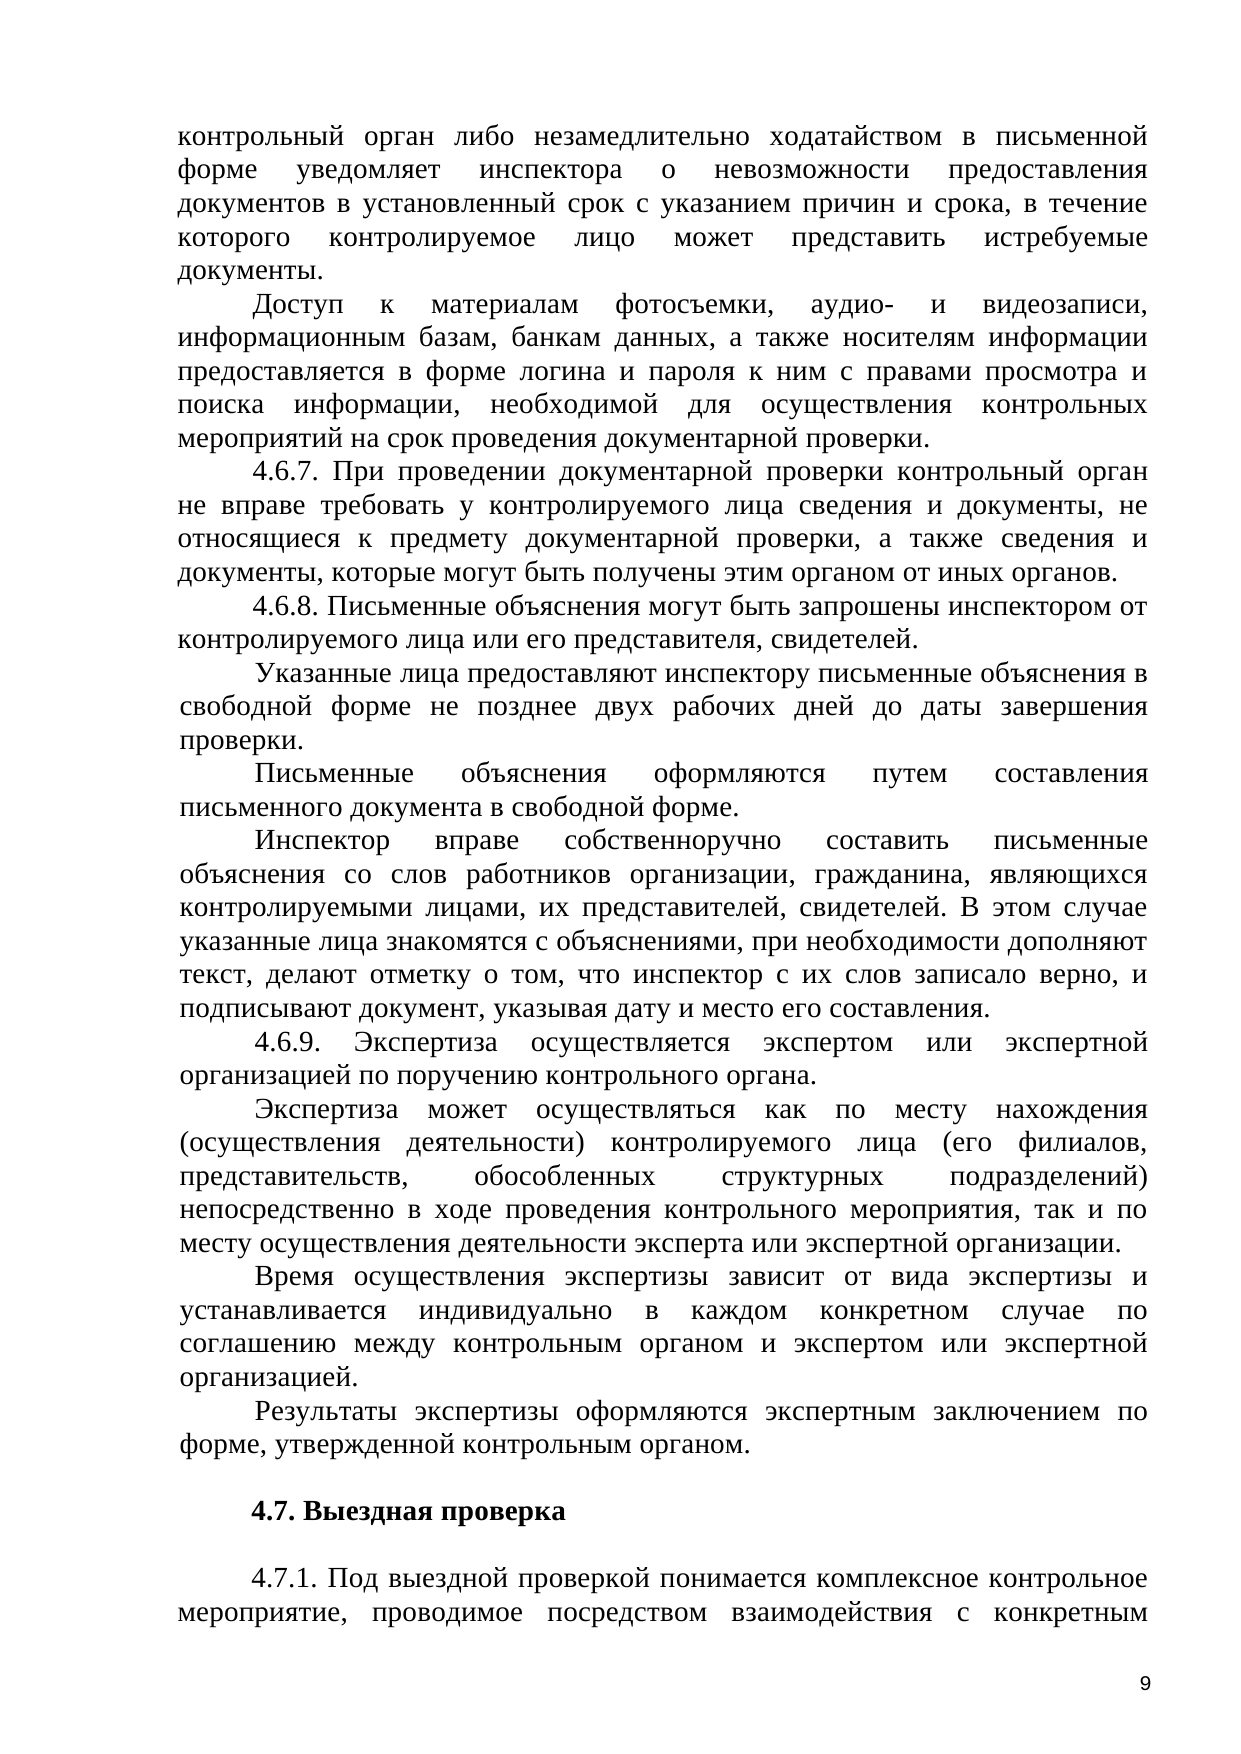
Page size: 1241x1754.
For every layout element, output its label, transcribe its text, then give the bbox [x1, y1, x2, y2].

text 4.6.8. Письменные объяснения могут быть запрошены инспектором от контролируемого лица или его представителя, свидетелей. [177, 588, 1149, 655]
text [177, 118, 1149, 286]
text Указанные лица предоставляют инспектору письменные объяснения в свободной форме не позднее двух рабочих дней до даты завершения проверки. [179, 655, 1149, 755]
text 4.7. Выездная проверка [177, 1493, 1152, 1527]
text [177, 1560, 1149, 1627]
text Результаты экспертизы оформляются экспертным заключением по форме, утвержденной контрольным органом. [179, 1393, 1149, 1460]
text Инспектор вправе собственноручно составить письменные объяснения со слов работников организации, гражданина, являющихся контролируемыми лицами, их представителей, свидетелей. В этом случае указанные лица знакомятся с объяснениями, при необходимости дополняют текст, делают отметку о том, что инспектор с их слов записало верно, и подписывают документ, указывая дату и место его составления. [179, 822, 1149, 1024]
text 4.6.7. При проведении документарной проверки контрольный орган не вправе требовать у контролируемого лица сведения и документы, не относящиеся к предмету документарной проверки, а также сведения и документы, которые могут быть получены этим органом от иных органов. [177, 453, 1149, 588]
text Письменные объяснения оформляются путем составления письменного документа в свободной форме. [179, 755, 1149, 822]
text Время осуществления экспертизы зависит от вида экспертизы и устанавливается индивидуально в каждом конкретном случае по соглашению между контрольным органом и экспертом или экспертной организацией. [179, 1258, 1149, 1393]
text Доступ к материалам фотосъемки, аудио- и видеозаписи, информационным базам, банкам данных, а также носителям информации предоставляется в форме логина и пароля к ним с правами просмотра и поиска информации, необходимой для осуществления контрольных мероприятий на срок проведения документарной проверки. [177, 286, 1149, 453]
text 4.6.9. Экспертиза осуществляется экспертом или экспертной организацией по поручению контрольного органа. [179, 1024, 1149, 1091]
text Экспертиза может осуществляться как по месту нахождения (осуществления деятельности) контролируемого лица (его филиалов, представительств, обособленных структурных подразделений) непосредственно в ходе проведения контрольного мероприятия, так и по месту осуществления деятельности эксперта или экспертной организации. [179, 1091, 1149, 1258]
